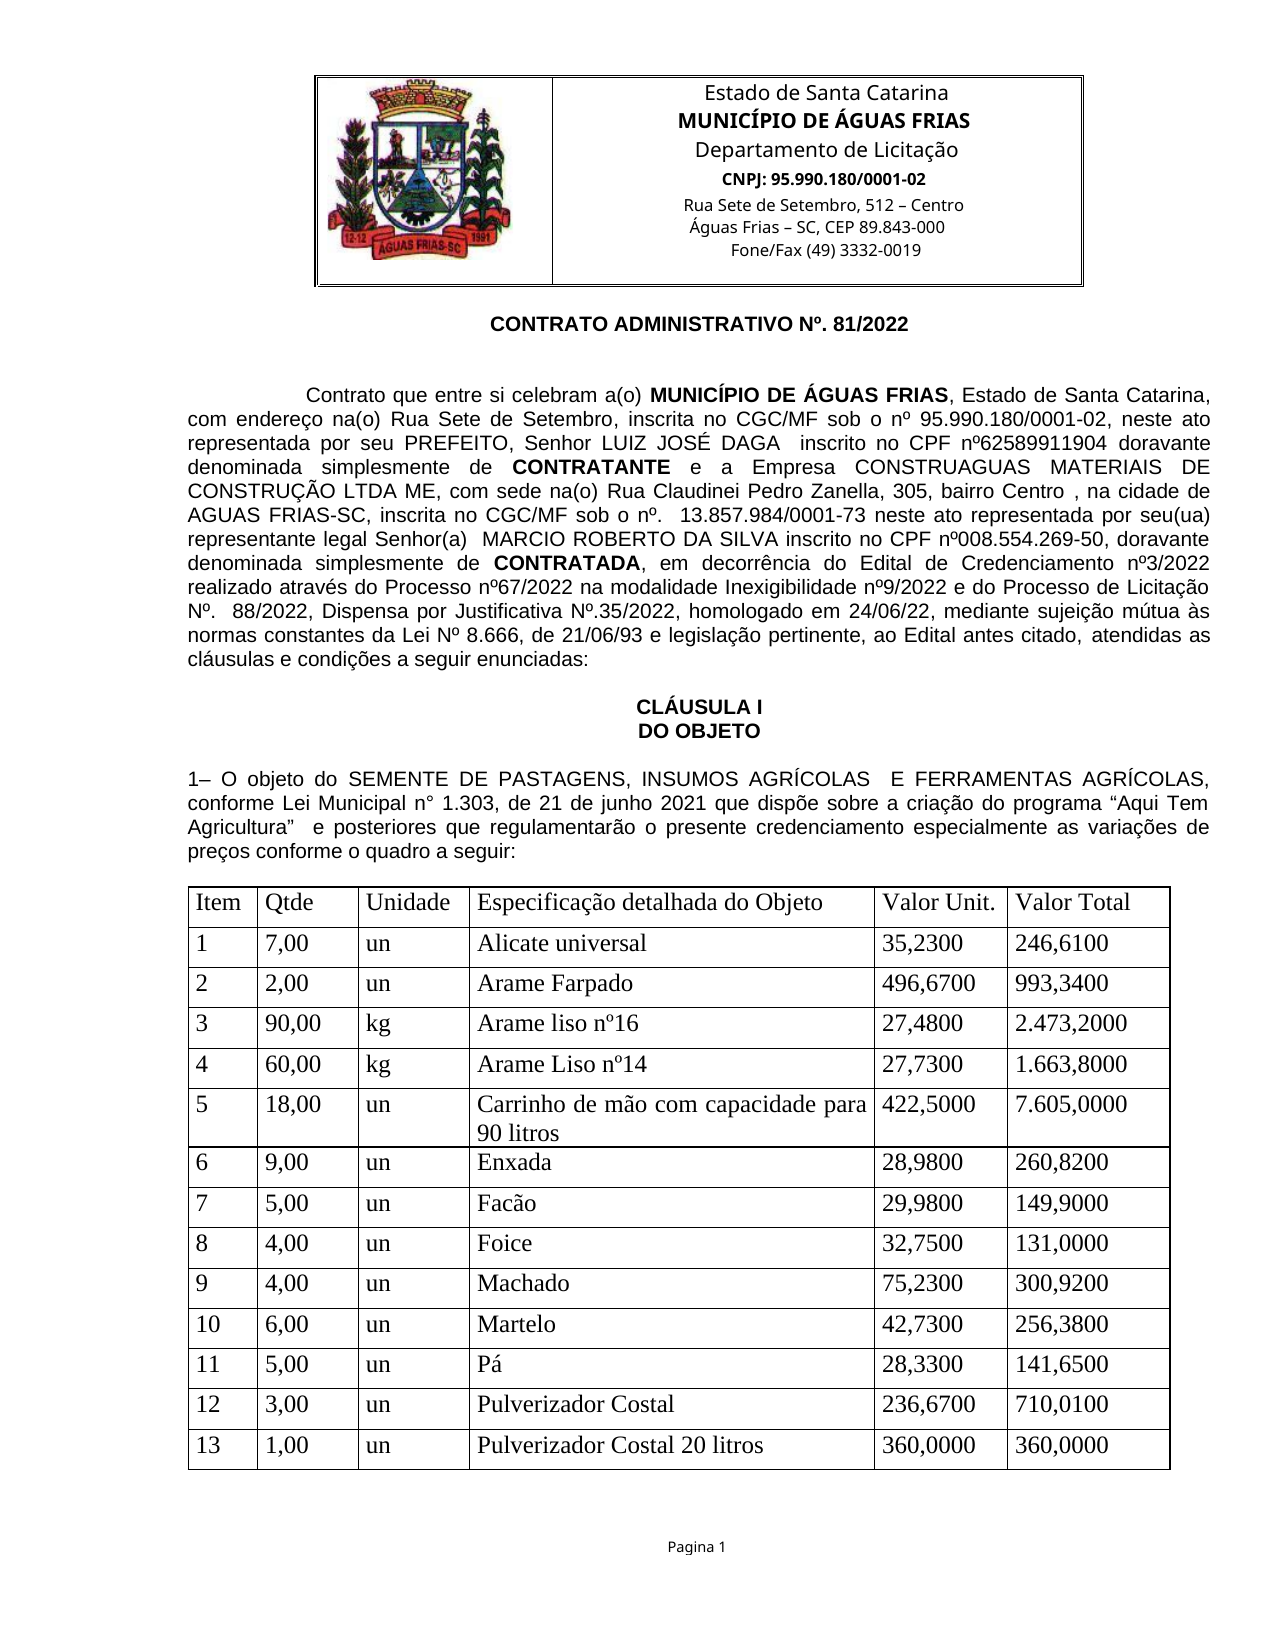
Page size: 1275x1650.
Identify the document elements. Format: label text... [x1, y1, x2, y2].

table_header Unidade [359, 888, 469, 927]
table_header Especificação detalhada do Objeto [470, 888, 874, 927]
text DO OBJETO [187, 719, 1211, 743]
table_cell 18,00 [258, 1089, 358, 1146]
table_cell kg [359, 1008, 469, 1048]
table_cell Pulverizador Costal 20 litros [470, 1430, 874, 1469]
table_cell 360,0000 [875, 1430, 1007, 1469]
table_cell 11 [189, 1349, 257, 1388]
table_cell 6,00 [258, 1309, 358, 1348]
table_cell 236,6700 [875, 1389, 1007, 1429]
table_cell 8 [189, 1228, 257, 1267]
table_cell 9 [189, 1269, 257, 1308]
table_cell 28,9800 [875, 1148, 1007, 1187]
table_cell 9,00 [258, 1148, 358, 1187]
table_cell un [359, 1309, 469, 1348]
picture [327, 78, 514, 260]
text 1– O objeto do SEMENTE DE PASTAGENS, INSUMOS AGRÍCOLAS E FERRAMENTAS AGRÍCOLAS, conforme Lei Municipal n° 1.303, de 21 de junho 2021 que dispõe sobre a criação do programa “Aqui Tem Agricultura” e posteriores que regulamentarão o presente credenciamento especialmente as variações de preços conforme o quadro a seguir: [187, 767, 1211, 862]
table_cell 29,9800 [875, 1188, 1007, 1227]
table_cell kg [359, 1049, 469, 1088]
table_cell 42,7300 [875, 1309, 1007, 1348]
table_cell 422,5000 [875, 1089, 1007, 1146]
table_cell 6 [189, 1148, 257, 1187]
text CLÁUSULA I [187, 695, 1211, 719]
table_cell 13 [189, 1430, 257, 1469]
table_cell un [359, 1228, 469, 1267]
table_cell 27,7300 [875, 1049, 1007, 1088]
table_cell 3,00 [258, 1389, 358, 1429]
table_cell 131,0000 [1008, 1228, 1169, 1267]
table_cell 5,00 [258, 1188, 358, 1227]
table_cell un [359, 1089, 469, 1146]
table_cell Arame Farpado [470, 968, 874, 1007]
table_cell 7.605,0000 [1008, 1089, 1169, 1146]
table_cell 360,0000 [1008, 1430, 1169, 1469]
table_cell 5,00 [258, 1349, 358, 1388]
table_cell 75,2300 [875, 1269, 1007, 1308]
table_header Valor Total [1008, 888, 1169, 927]
table_cell un [359, 1349, 469, 1388]
table_cell Foice [470, 1228, 874, 1267]
table_cell 2,00 [258, 968, 358, 1007]
table_cell un [359, 1269, 469, 1308]
table_cell Facão [470, 1188, 874, 1227]
table_cell 28,3300 [875, 1349, 1007, 1388]
table_cell 90,00 [258, 1008, 358, 1048]
table_cell 12 [189, 1389, 257, 1429]
table_cell Pulverizador Costal [470, 1389, 874, 1429]
table_cell 27,4800 [875, 1008, 1007, 1048]
table_cell un [359, 1188, 469, 1227]
table_cell 32,7500 [875, 1228, 1007, 1267]
table_cell 60,00 [258, 1049, 358, 1088]
table_cell 4 [189, 1049, 257, 1088]
table_header Valor Unit. [875, 888, 1007, 927]
table_cell Enxada [470, 1148, 874, 1187]
table_cell 5 [189, 1089, 257, 1146]
table_cell 2.473,2000 [1008, 1008, 1169, 1048]
text CONTRATO ADMINISTRATIVO Nº. 81/2022 [187, 311, 1211, 335]
table_cell 4,00 [258, 1228, 358, 1267]
table_cell 4,00 [258, 1269, 358, 1308]
table_cell 7,00 [258, 928, 358, 967]
table_cell 260,8200 [1008, 1148, 1169, 1187]
table_cell 993,3400 [1008, 968, 1169, 1007]
table_cell 496,6700 [875, 968, 1007, 1007]
table_header Item [189, 888, 257, 927]
table_cell 300,9200 [1008, 1269, 1169, 1308]
table_cell Alicate universal [470, 928, 874, 967]
table_cell un [359, 1430, 469, 1469]
table_cell Pá [470, 1349, 874, 1388]
table_cell 2 [189, 968, 257, 1007]
table_cell 710,0100 [1008, 1389, 1169, 1429]
table_cell 1,00 [258, 1430, 358, 1469]
table_cell un [359, 928, 469, 967]
table_cell 149,9000 [1008, 1188, 1169, 1227]
table_cell 7 [189, 1188, 257, 1227]
table_cell 246,6100 [1008, 928, 1169, 967]
table_cell un [359, 968, 469, 1007]
table_cell 10 [189, 1309, 257, 1348]
table_cell 141,6500 [1008, 1349, 1169, 1388]
table_cell un [359, 1389, 469, 1429]
table_cell Arame Liso nº14 [470, 1049, 874, 1088]
table_cell Carrinho de mão com capacidade para 90 litros [470, 1089, 874, 1146]
table_cell un [359, 1148, 469, 1187]
table_cell 3 [189, 1008, 257, 1048]
table_cell Arame liso nº16 [470, 1008, 874, 1048]
table_cell 256,3800 [1008, 1309, 1169, 1348]
table_cell 1.663,8000 [1008, 1049, 1169, 1088]
text Contrato que entre si celebram a(o) MUNICÍPIO DE ÁGUAS FRIAS, Estado de Santa Catarina, com endereço na(o) Rua Sete de Setembro, inscrita no CGC/MF sob o nº 95.990.180/0001-02, neste ato representada por seu PREFEITO, Senhor LUIZ JOSÉ DAGA inscrito no CPF nº62589911904 doravante denominada simplesmente de CONTRATANTE e a Empresa CONSTRUAGUAS MATERIAIS DE CONSTRUÇÃO LTDA ME, com sede na(o) Rua Claudinei Pedro Zanella, 305, bairro Centro , na cidade de AGUAS FRIAS-SC, inscrita no CGC/MF sob o nº. 13.857.984/0001-73 neste ato representada por seu(ua) representante legal Senhor(a) MARCIO ROBERTO DA SILVA inscrito no CPF nº008.554.269-50, doravante denominada simplesmente de CONTRATADA, em decorrência do Edital de Credenciamento nº3/2022 realizado através do Processo nº67/2022 na modalidade Inexigibilidade nº9/2022 e do Processo de Licitação Nº. 88/2022, Dispensa por Justificativa Nº.35/2022, homologado em 24/06/22, mediante sujeição mútua às normas constantes da Lei Nº 8.666, de 21/06/93 e legislação pertinente, ao Edital antes citado, atendidas as cláusulas e condições a seguir enunciadas: [187, 383, 1211, 671]
table_cell Martelo [470, 1309, 874, 1348]
table_cell 35,2300 [875, 928, 1007, 967]
table_cell Machado [470, 1269, 874, 1308]
table_cell 1 [189, 928, 257, 967]
table_header Qtde [258, 888, 358, 927]
